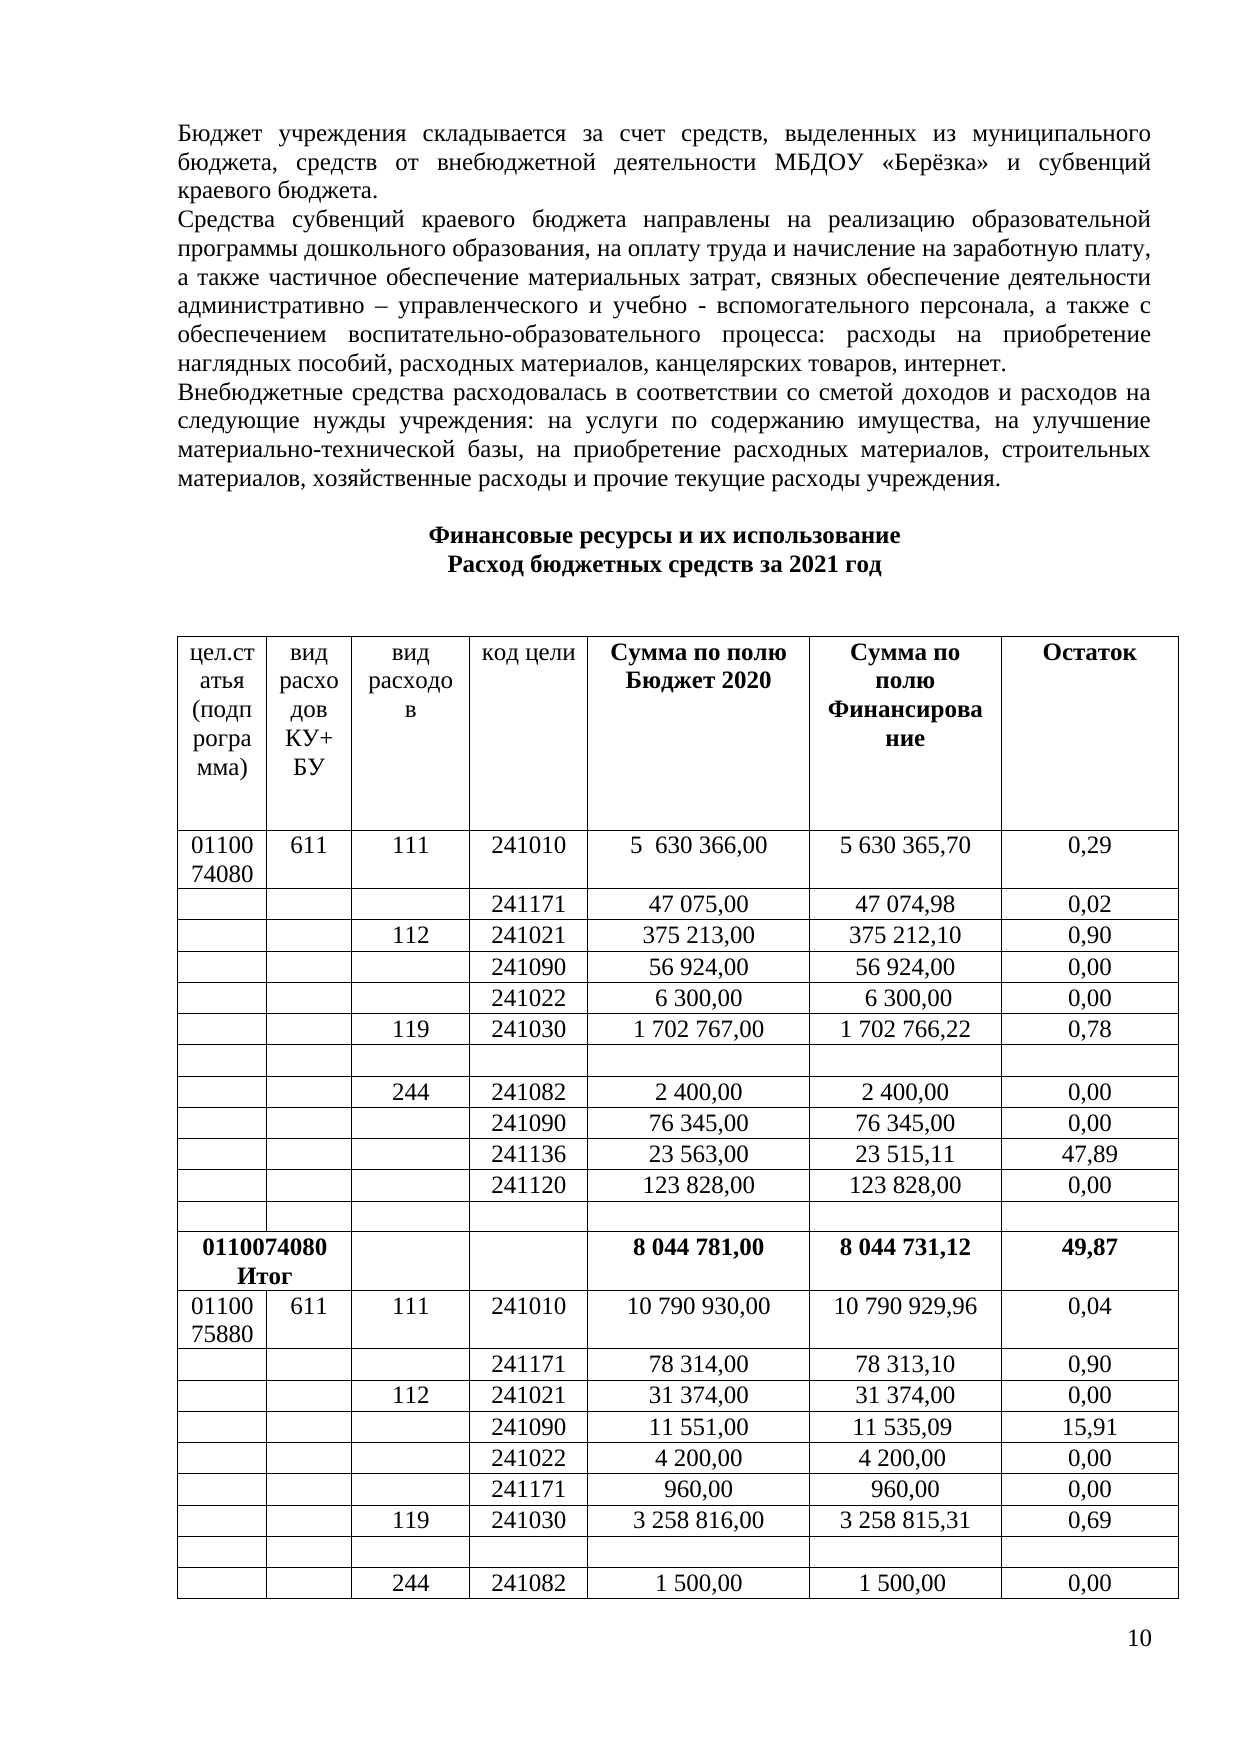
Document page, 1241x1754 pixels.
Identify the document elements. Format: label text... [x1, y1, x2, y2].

table_cell [267, 1349, 351, 1379]
table_cell 0,00 [1002, 1443, 1178, 1473]
table_cell [178, 1170, 266, 1201]
table_cell 241171 [470, 889, 587, 919]
table_cell [352, 952, 469, 982]
table_cell [352, 1232, 469, 1290]
table_cell [810, 1202, 1001, 1231]
table_cell [178, 1443, 266, 1473]
table_cell 241136 [470, 1139, 587, 1169]
table_cell 23 563,00 [588, 1139, 809, 1169]
table_cell [178, 1537, 266, 1567]
table_cell 0,00 [1002, 1170, 1178, 1201]
table_cell 241010 [470, 1291, 587, 1348]
table_cell [267, 1474, 351, 1504]
table_cell [352, 1474, 469, 1504]
table_cell [352, 983, 469, 1013]
table_cell 241021 [470, 1381, 587, 1411]
table_cell 960,00 [588, 1474, 809, 1504]
table_cell 241171 [470, 1474, 587, 1504]
table_cell 0,90 [1002, 920, 1178, 951]
table_cell 123 828,00 [588, 1170, 809, 1201]
table_cell [178, 952, 266, 982]
table_cell [470, 1202, 587, 1231]
table_cell 241082 [470, 1568, 587, 1598]
table_cell 0,00 [1002, 1108, 1178, 1138]
table_cell [178, 1381, 266, 1411]
table_cell [178, 920, 266, 951]
table_cell [178, 1349, 266, 1379]
table_cell 241171 [470, 1349, 587, 1379]
table_cell 5 630 366,00 [588, 831, 809, 888]
table_cell 1 500,00 [810, 1568, 1001, 1598]
table_cell [178, 1139, 266, 1169]
table_cell [267, 1568, 351, 1598]
table_cell [178, 1045, 266, 1076]
table_cell 1 702 766,22 [810, 1014, 1001, 1044]
table_cell 0,00 [1002, 952, 1178, 982]
table_cell 241030 [470, 1506, 587, 1536]
table_cell [810, 1045, 1001, 1076]
table_cell [352, 1537, 469, 1567]
table_cell [470, 1045, 587, 1076]
table_cell [267, 1014, 351, 1044]
table_cell 1 500,00 [588, 1568, 809, 1598]
table_header цел.статья (подпрограмма) [178, 637, 266, 829]
table_header вид расходов КУ+БУ [267, 637, 351, 829]
table_cell 241090 [470, 1412, 587, 1442]
table_header Сумма по полю Финансирование [810, 637, 1001, 829]
table_cell 6 300,00 [588, 983, 809, 1013]
table_cell [352, 889, 469, 919]
table_cell 119 [352, 1014, 469, 1044]
table_cell 15,91 [1002, 1412, 1178, 1442]
table_cell 78 314,00 [588, 1349, 809, 1379]
table_cell 5 630 365,70 [810, 831, 1001, 888]
table_cell 47 074,98 [810, 889, 1001, 919]
table_cell [178, 889, 266, 919]
table_cell [267, 889, 351, 919]
table_header Сумма по полю Бюджет 2020 [588, 637, 809, 829]
table_cell 0110074080 [178, 831, 266, 888]
table_cell 76 345,00 [588, 1108, 809, 1138]
table_cell 119 [352, 1506, 469, 1536]
table_cell [178, 1568, 266, 1598]
table_cell 241022 [470, 983, 587, 1013]
table_cell [267, 1412, 351, 1442]
text Расход бюджетных средств за 2021 год [177, 549, 1152, 578]
table_cell 56 924,00 [588, 952, 809, 982]
table_cell 11 551,00 [588, 1412, 809, 1442]
table_cell [267, 1077, 351, 1107]
table_cell [178, 1474, 266, 1504]
table_cell 244 [352, 1568, 469, 1598]
table_cell [810, 1537, 1001, 1567]
table_cell 611 [267, 1291, 351, 1348]
table_cell 31 374,00 [588, 1381, 809, 1411]
table_cell [267, 1045, 351, 1076]
table_cell 241090 [470, 952, 587, 982]
table_cell [352, 1139, 469, 1169]
text Средства субвенций краевого бюджета направлены на реализацию образовательной программы дошкольного образования, на оплату труда и начисление на заработную плату, а также частичное обеспечение материальных затрат, связных обеспечение деятельности административно – управленческого и учебно - вспомогательного персонала, а также с обеспечением воспитательно-образовательного процесса: расходы на приобретение наглядных пособий, расходных материалов, канцелярских товаров, интернет. [177, 204, 1152, 377]
table_cell 4 200,00 [588, 1443, 809, 1473]
table_header Остаток [1002, 637, 1178, 829]
table_cell [588, 1537, 809, 1567]
table_cell 0,00 [1002, 1568, 1178, 1598]
table_cell 0,29 [1002, 831, 1178, 888]
table_cell 123 828,00 [810, 1170, 1001, 1201]
table_cell [470, 1232, 587, 1290]
text Бюджет учреждения складывается за счет средств, выделенных из муниципального бюджета, средств от внебюджетной деятельности МБДОУ «Берёзка» и субвенций краевого бюджета. [177, 118, 1152, 204]
table_cell [352, 1108, 469, 1138]
table_cell 111 [352, 1291, 469, 1348]
table_cell [1002, 1537, 1178, 1567]
table_cell [352, 1045, 469, 1076]
table_cell [352, 1349, 469, 1379]
table_cell 241022 [470, 1443, 587, 1473]
table_cell 2 400,00 [810, 1077, 1001, 1107]
table_cell 241021 [470, 920, 587, 951]
table_cell 241010 [470, 831, 587, 888]
table_cell [267, 952, 351, 982]
table_cell 0,00 [1002, 1381, 1178, 1411]
table_cell 23 515,11 [810, 1139, 1001, 1169]
table_cell 0,78 [1002, 1014, 1178, 1044]
table_cell 375 212,10 [810, 920, 1001, 951]
text Финансовые ресурсы и их использование [177, 521, 1152, 549]
table_cell 2 400,00 [588, 1077, 809, 1107]
table_cell 8 044 781,00 [588, 1232, 809, 1290]
table_cell [178, 1202, 266, 1231]
table_cell 0,00 [1002, 983, 1178, 1013]
table_cell 0,90 [1002, 1349, 1178, 1379]
table_cell 78 313,10 [810, 1349, 1001, 1379]
table_cell 31 374,00 [810, 1381, 1001, 1411]
table_cell 47,89 [1002, 1139, 1178, 1169]
table_cell 0,04 [1002, 1291, 1178, 1348]
table_cell [267, 1381, 351, 1411]
table_cell 3 258 816,00 [588, 1506, 809, 1536]
table_cell 375 213,00 [588, 920, 809, 951]
table_cell 6 300,00 [810, 983, 1001, 1013]
table_cell 611 [267, 831, 351, 888]
table_cell [1002, 1045, 1178, 1076]
table_cell [267, 1108, 351, 1138]
table_cell 11 535,09 [810, 1412, 1001, 1442]
table_cell [178, 983, 266, 1013]
table_cell 0110074080 Итог [178, 1232, 351, 1290]
table_cell 0,00 [1002, 1474, 1178, 1504]
table_cell [470, 1537, 587, 1567]
table_cell 241120 [470, 1170, 587, 1201]
table_cell [352, 1443, 469, 1473]
table_cell [267, 1443, 351, 1473]
table_cell 960,00 [810, 1474, 1001, 1504]
table_cell 112 [352, 1381, 469, 1411]
table_cell 112 [352, 920, 469, 951]
table_cell [267, 1170, 351, 1201]
text Внебюджетные средства расходовалась в соответствии со сметой доходов и расходов на следующие нужды учреждения: на услуги по содержанию имущества, на улучшение материально-технической базы, на приобретение расходных материалов, строительных материалов, хозяйственные расходы и прочие текущие расходы учреждения. [177, 377, 1152, 492]
table_cell 10 790 929,96 [810, 1291, 1001, 1348]
table_cell 241082 [470, 1077, 587, 1107]
table_cell [352, 1412, 469, 1442]
table_cell [588, 1202, 809, 1231]
table_cell 76 345,00 [810, 1108, 1001, 1138]
table_cell [178, 1412, 266, 1442]
table_cell 47 075,00 [588, 889, 809, 919]
table_cell [178, 1014, 266, 1044]
table_cell 0,02 [1002, 889, 1178, 919]
table_cell [267, 983, 351, 1013]
table_cell [178, 1108, 266, 1138]
table_cell 56 924,00 [810, 952, 1001, 982]
table_cell 3 258 815,31 [810, 1506, 1001, 1536]
table_cell 244 [352, 1077, 469, 1107]
table_cell 0,69 [1002, 1506, 1178, 1536]
table_cell [267, 1139, 351, 1169]
table_cell 0,00 [1002, 1077, 1178, 1107]
table_cell [1002, 1202, 1178, 1231]
table_cell [588, 1045, 809, 1076]
table_cell [267, 1202, 351, 1231]
table_cell 111 [352, 831, 469, 888]
table_cell [352, 1202, 469, 1231]
table_cell 8 044 731,12 [810, 1232, 1001, 1290]
table_cell [352, 1170, 469, 1201]
table_cell [267, 1537, 351, 1567]
table_header код цели [470, 637, 587, 829]
table_header вид расходов [352, 637, 469, 829]
table_cell 1 702 767,00 [588, 1014, 809, 1044]
table_cell 10 790 930,00 [588, 1291, 809, 1348]
table_cell 49,87 [1002, 1232, 1178, 1290]
table_cell [178, 1506, 266, 1536]
table_cell [178, 1077, 266, 1107]
table_cell 241090 [470, 1108, 587, 1138]
table_cell 4 200,00 [810, 1443, 1001, 1473]
table_cell 0110075880 [178, 1291, 266, 1348]
table_cell 241030 [470, 1014, 587, 1044]
table_cell [267, 1506, 351, 1536]
table_cell [267, 920, 351, 951]
